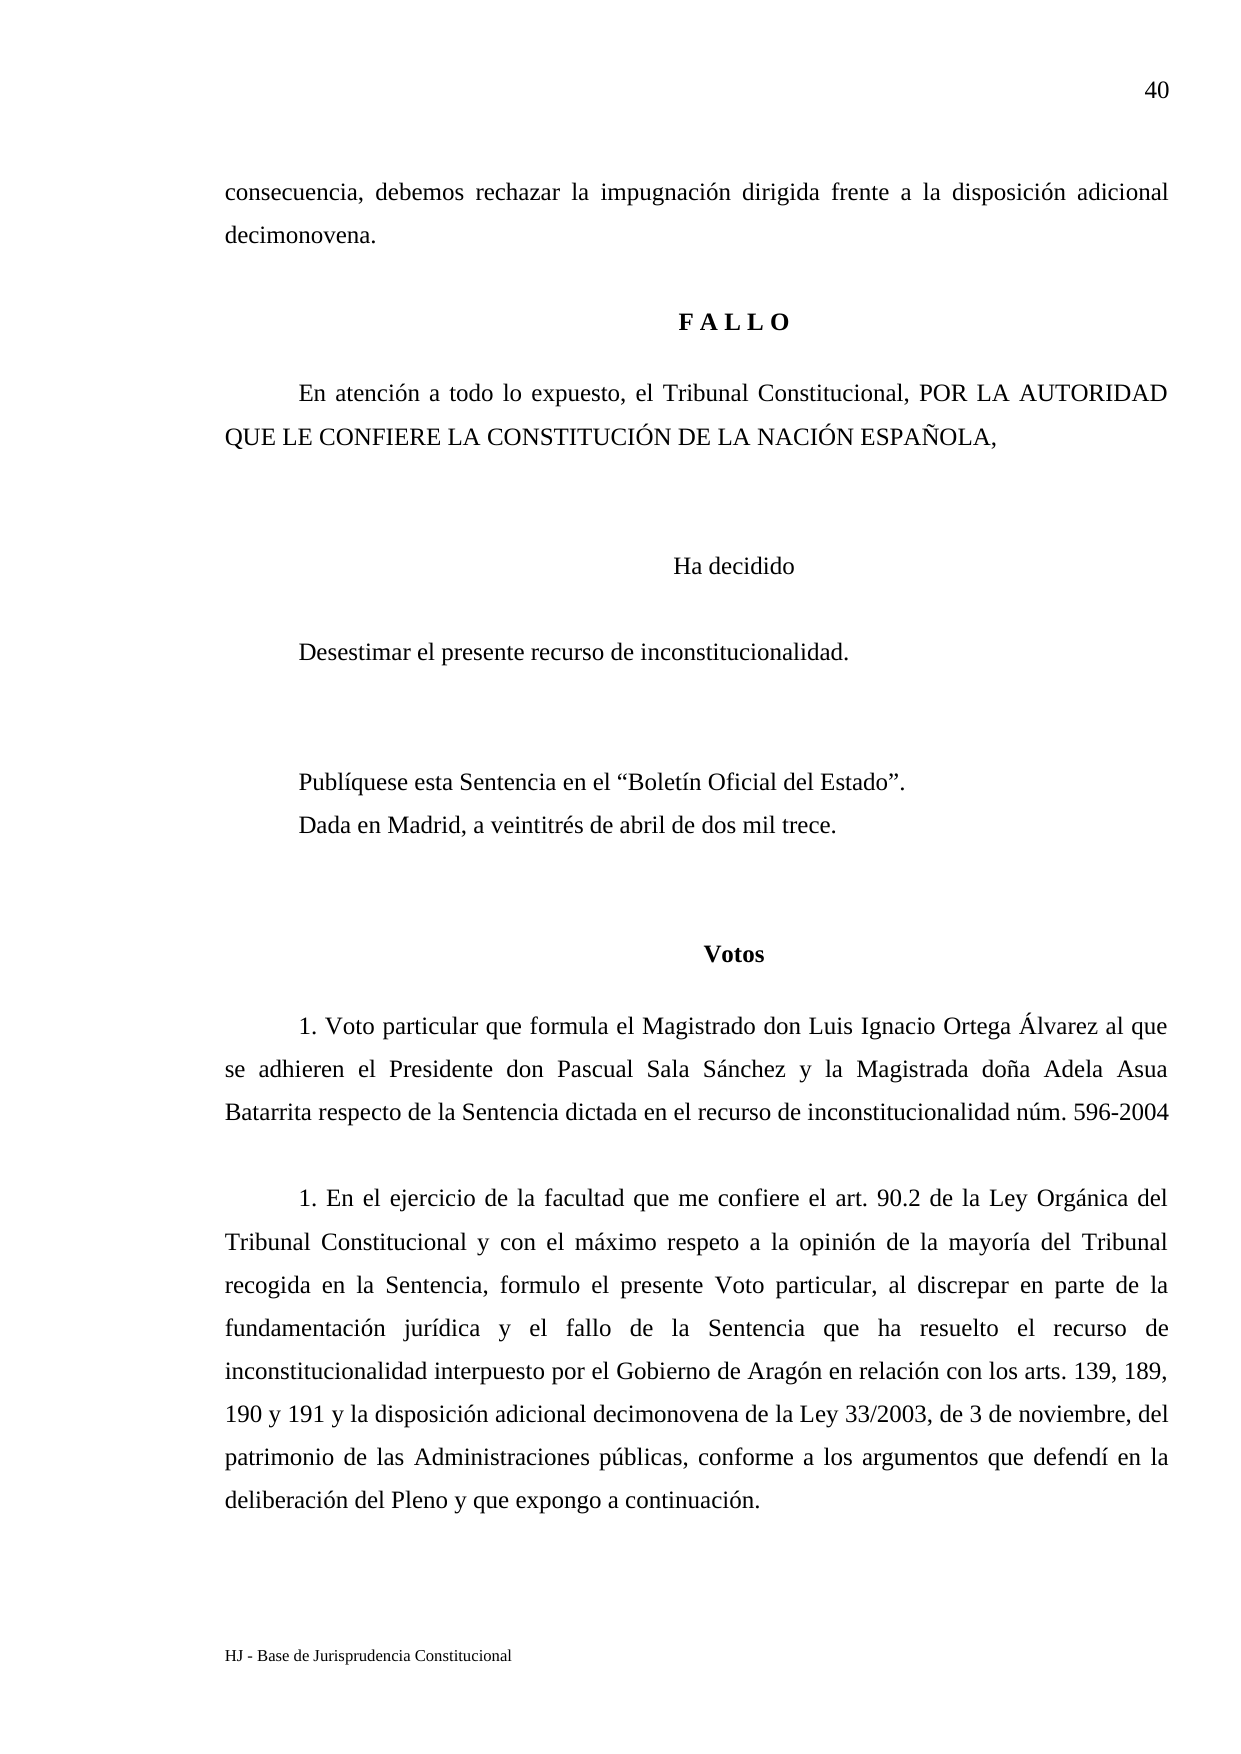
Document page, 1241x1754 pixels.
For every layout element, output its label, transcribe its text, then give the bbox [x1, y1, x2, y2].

subtitle Votos [224, 939, 1169, 968]
subtitle F A L L O [224, 307, 1169, 335]
text Dada en Madrid, a veintitrés de abril de dos mil trece. [224, 810, 1169, 838]
text En atención a todo lo expuesto, el Tribunal Constitucional, POR LA AUTORIDAD QUE LE CONFIERE LA CONSTITUCIÓN DE LA NACIÓN ESPAÑOLA, [224, 378, 1169, 450]
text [224, 177, 1169, 249]
text 1. En el ejercicio de la facultad que me confiere el art. 90.2 de la Ley Orgánica del Tribunal Constitucional y con el máximo respeto a la opinión de la mayoría del Tribunal recogida en la Sentencia, formulo el presente Voto particular, al discrepar en parte de la fundamentación jurídica y el fallo de la Sentencia que ha resuelto el recurso de inconstitucionalidad interpuesto por el Gobierno de Aragón en relación con los arts. 139, 189, 190 y 191 y la disposición adicional decimonovena de la Ley 33/2003, de 3 de noviembre, del patrimonio de las Administraciones públicas, conforme a los argumentos que defendí en la deliberación del Pleno y que expongo a continuación. [224, 1183, 1169, 1514]
text Ha decidido [224, 551, 1169, 580]
text Publíquese esta Sentencia en el “Boletín Oficial del Estado”. [224, 767, 1169, 795]
text Desestimar el presente recurso de inconstitucionalidad. [224, 637, 1169, 666]
text 1. Voto particular que formula el Magistrado don Luis Ignacio Ortega Álvarez al que se adhieren el Presidente don Pascual Sala Sánchez y la Magistrada doña Adela Asua Batarrita respecto de la Sentencia dictada en el recurso de inconstitucionalidad núm. 596-2004 [224, 1011, 1169, 1126]
